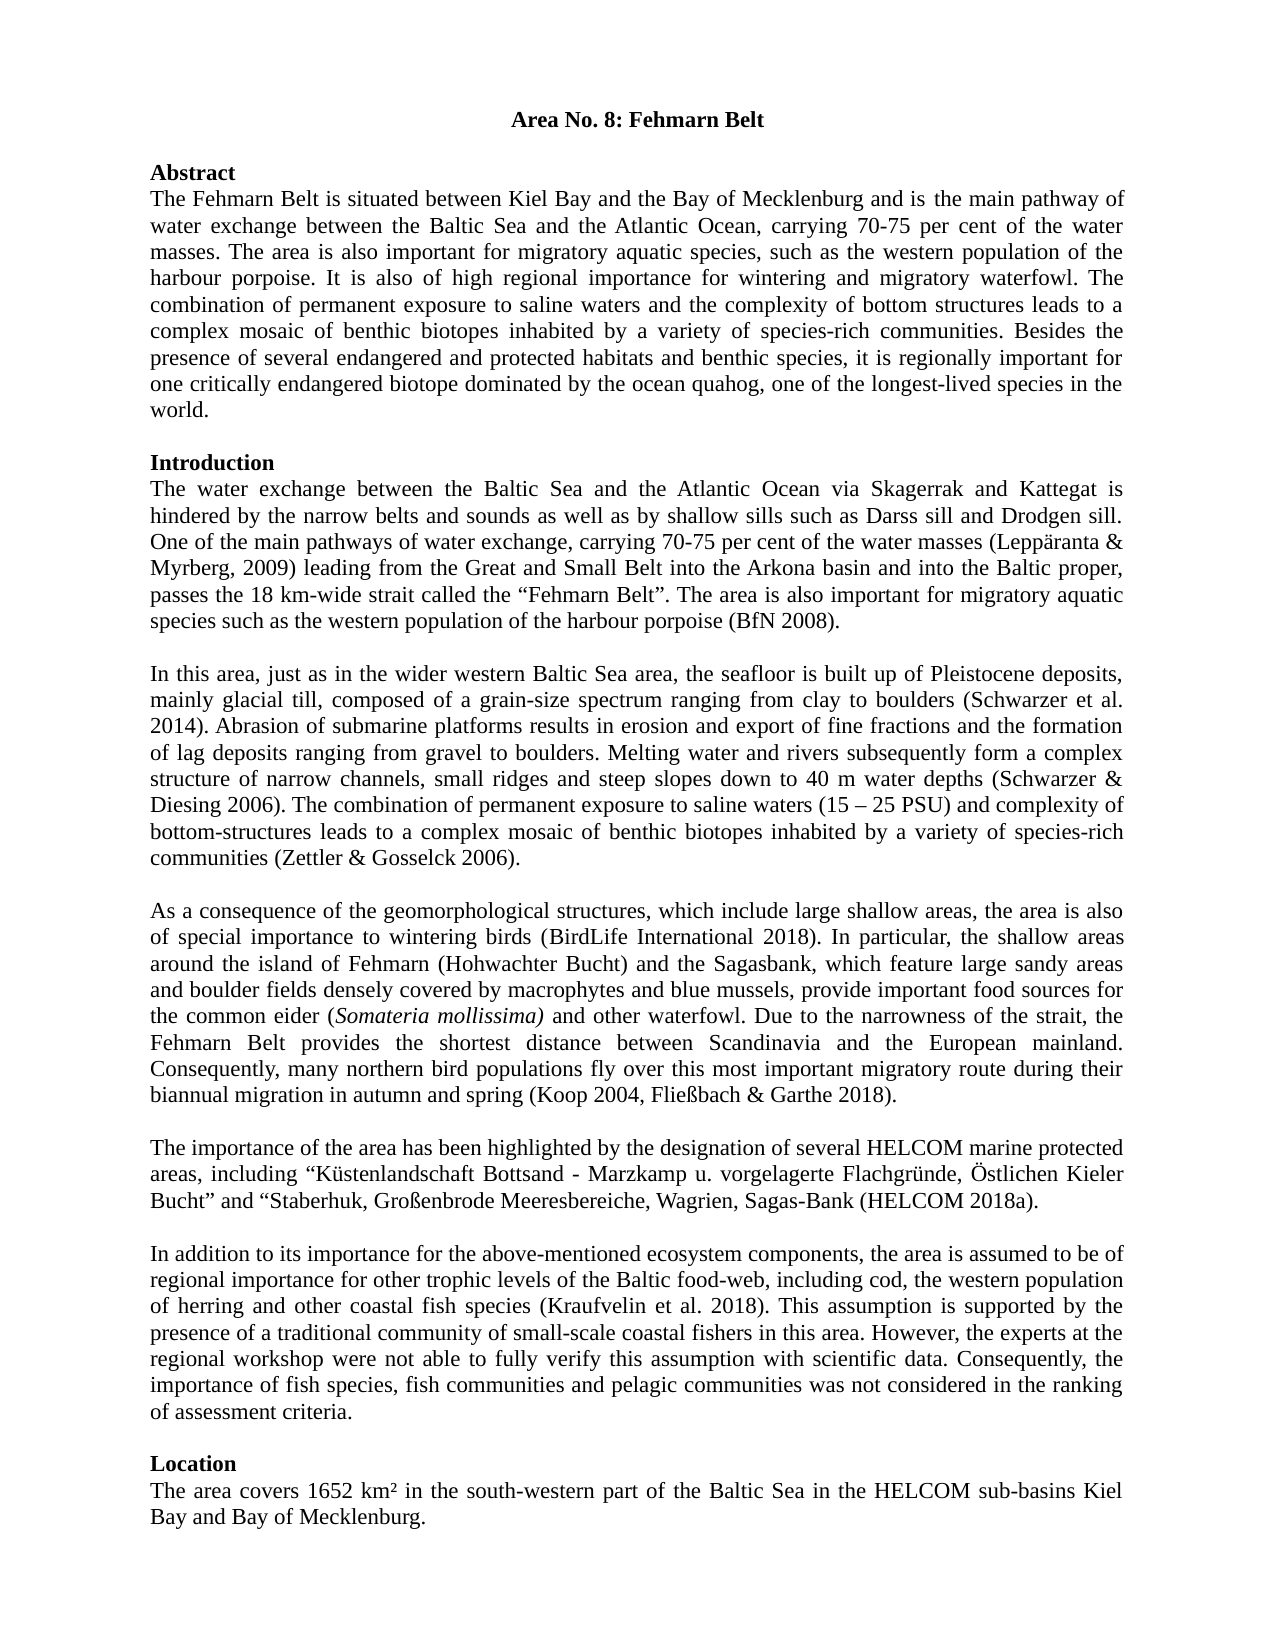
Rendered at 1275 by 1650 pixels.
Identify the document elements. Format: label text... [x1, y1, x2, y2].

text The area covers 1652 km² in the south-western part of the Baltic Sea in the HELCOM sub-basins Kiel Bay and Bay of Mecklenburg. [150, 1477, 1125, 1529]
text Abstract [150, 159, 1125, 185]
text In addition to its importance for the above-mentioned ecosystem components, the area is assumed to be of regional importance for other trophic levels of the Baltic food-web, including cod, the western population of herring and other coastal fish species (Kraufvelin et al. 2018). This assumption is supported by the presence of a traditional community of small-scale coastal fishers in this area. However, the experts at the regional workshop were not able to fully verify this assumption with scientific data. Consequently, the importance of fish species, fish communities and pelagic communities was not considered in the ranking of assessment criteria. [150, 1239, 1125, 1424]
text Area No. 8: Fehmarn Belt [150, 106, 1125, 133]
text Location [150, 1450, 1125, 1477]
text In this area, just as in the wider western Baltic Sea area, the seafloor is built up of Pleistocene deposits, mainly glacial till, composed of a grain-size spectrum ranging from clay to boulders (Schwarzer et al. 2014). Abrasion of submarine platforms results in erosion and export of fine fractions and the formation of lag deposits ranging from gravel to boulders. Melting water and rivers subsequently form a complex structure of narrow channels, small ridges and steep slopes down to 40 m water depths (Schwarzer & Diesing 2006). The combination of permanent exposure to saline waters (15 – 25 PSU) and complexity of bottom-structures leads to a complex mosaic of benthic biotopes inhabited by a variety of species-rich communities (Zettler & Gosselck 2006). [150, 660, 1125, 871]
text The importance of the area has been highlighted by the designation of several HELCOM marine protected areas, including “Küstenlandschaft Bottsand - Marzkamp u. vorgelagerte Flachgründe, Östlichen Kieler Bucht” and “Staberhuk, Großenbrode Meeresbereiche, Wagrien, Sagas-Bank (HELCOM 2018a). [150, 1134, 1125, 1213]
text The water exchange between the Baltic Sea and the Atlantic Ocean via Skagerrak and Kattegat is hindered by the narrow belts and sounds as well as by shallow sills such as Darss sill and Drodgen sill. One of the main pathways of water exchange, carrying 70-75 per cent of the water masses (Leppäranta & Myrberg, 2009) leading from the Great and Small Belt into the Arkona basin and into the Baltic proper, passes the 18 km-wide strait called the “Fehmarn Belt”. The area is also important for migratory aquatic species such as the western population of the harbour porpoise (BfN 2008). [150, 475, 1125, 633]
text The Fehmarn Belt is situated between Kiel Bay and the Bay of Mecklenburg and is the main pathway of water exchange between the Baltic Sea and the Atlantic Ocean, carrying 70-75 per cent of the water masses. The area is also important for migratory aquatic species, such as the western population of the harbour porpoise. It is also of high regional importance for wintering and migratory waterfowl. The combination of permanent exposure to saline waters and the complexity of bottom structures leads to a complex mosaic of benthic biotopes inhabited by a variety of species-rich communities. Besides the presence of several endangered and protected habitats and benthic species, it is regionally important for one critically endangered biotope dominated by the ocean quahog, one of the longest-lived species in the world. [150, 185, 1125, 423]
text Introduction [150, 449, 1125, 475]
text As a consequence of the geomorphological structures, which include large shallow areas, the area is also of special importance to wintering birds (BirdLife International 2018). In particular, the shallow areas around the island of Fehmarn (Hohwachter Bucht) and the Sagasbank, which feature large sandy areas and boulder fields densely covered by macrophytes and blue mussels, provide important food sources for the common eider (Somateria mollissima) and other waterfowl. Due to the narrowness of the strait, the Fehmarn Belt provides the shortest distance between Scandinavia and the European mainland. Consequently, many northern bird populations fly over this most important migratory route during their biannual migration in autumn and spring (Koop 2004, Fließbach & Garthe 2018). [150, 897, 1125, 1108]
